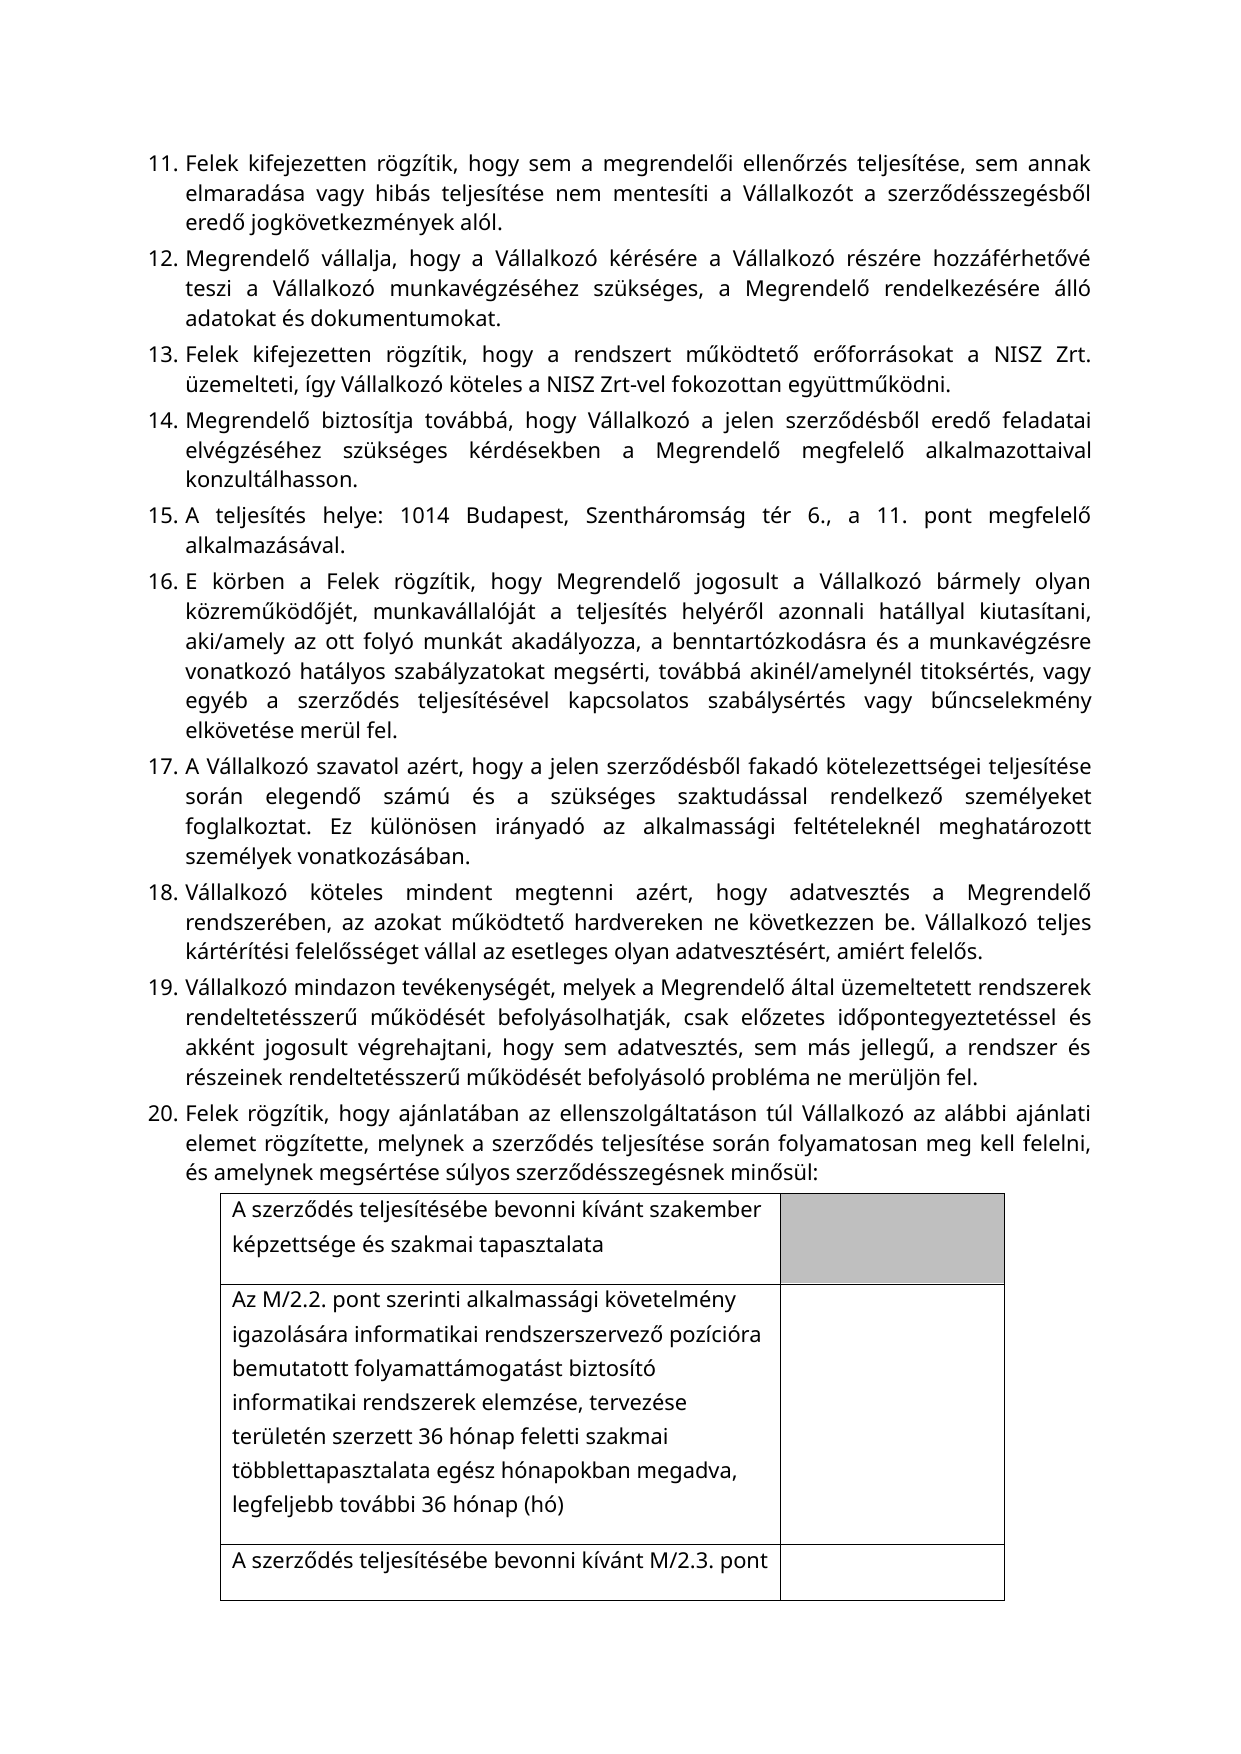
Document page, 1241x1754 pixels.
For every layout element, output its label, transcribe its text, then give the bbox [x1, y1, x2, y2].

list Megrendelő vállalja, hogy a Vállalkozó kérésére a Vállalkozó részére hozzáférhetővé teszi a Vállalkozó munkavégzéséhez szükséges, a Megrendelő rendelkezésére álló adatokat és dokumentumokat. [148, 243, 1092, 333]
list Felek kifejezetten rögzítik, hogy a rendszert működtető erőforrásokat a NISZ Zrt. üzemelteti, így Vállalkozó köteles a NISZ Zrt-vel fokozottan együttműködni. [148, 339, 1092, 398]
list Felek kifejezetten rögzítik, hogy sem a megrendelői ellenőrzés teljesítése, sem annak elmaradása vagy hibás teljesítése nem mentesíti a Vállalkozót a szerződésszegésből eredő jogkövetkezmények alól. [148, 148, 1092, 237]
list E körben a Felek rögzítik, hogy Megrendelő jogosult a Vállalkozó bármely olyan közreműködőjét, munkavállalóját a teljesítés helyéről azonnali hatállyal kiutasítani, aki/amely az ott folyó munkát akadályozza, a benntartózkodásra és a munkavégzésre vonatkozó hatályos szabályzatokat megsérti, továbbá akinél/amelynél titoksértés, vagy egyéb a szerződés teljesítésével kapcsolatos szabálysértés vagy bűncselekmény elkövetése merül fel. [148, 566, 1092, 745]
list Vállalkozó köteles mindent megtenni azért, hogy adatvesztés a Megrendelő rendszerében, az azokat működtető hardvereken ne következzen be. Vállalkozó teljes kártérítési felelősséget vállal az esetleges olyan adatvesztésért, amiért felelős. [148, 877, 1092, 966]
list Megrendelő biztosítja továbbá, hogy Vállalkozó a jelen szerződésből eredő feladatai elvégzéséhez szükséges kérdésekben a Megrendelő megfelelő alkalmazottaival konzultálhasson. [148, 405, 1092, 494]
list Vállalkozó mindazon tevékenységét, melyek a Megrendelő által üzemeltetett rendszerek rendeltetésszerű működését befolyásolhatják, csak előzetes időpontegyeztetéssel és akként jogosult végrehajtani, hogy sem adatvesztés, sem más jellegű, a rendszer és részeinek rendeltetésszerű működését befolyásoló probléma ne merüljön fel. [148, 972, 1092, 1091]
table_header A szerződés teljesítésébe bevonni kívánt szakember képzettsége és szakmai tapasztalata [221, 1194, 780, 1283]
list A teljesítés helye: 1014 Budapest, Szentháromság tér 6., a 11. pont megfelelő alkalmazásával. [148, 500, 1092, 560]
list A Vállalkozó szavatol azért, hogy a jelen szerződésből fakadó kötelezettségei teljesítése során elegendő számú és a szükséges szaktudással rendelkező személyeket foglalkoztat. Ez különösen irányadó az alkalmassági feltételeknél meghatározott személyek vonatkozásában. [148, 751, 1092, 870]
table_cell [781, 1545, 1004, 1600]
table_cell [781, 1285, 1004, 1544]
table_cell Az M/2.2. pont szerinti alkalmassági követelmény igazolására informatikai rendszerszervező pozícióra bemutatott folyamattámogatást biztosító informatikai rendszerek elemzése, tervezése területén szerzett 36 hónap feletti szakmai többlettapasztalata egész hónapokban megadva, legfeljebb további 36 hónap (hó) [221, 1285, 780, 1544]
list Felek rögzítik, hogy ajánlatában az ellenszolgáltatáson túl Vállalkozó az alábbi ajánlati elemet rögzítette, melynek a szerződés teljesítése során folyamatosan meg kell felelni, és amelynek megsértése súlyos szerződésszegésnek minősül: [148, 1098, 1092, 1187]
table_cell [221, 1545, 780, 1600]
table_header [781, 1194, 1004, 1283]
